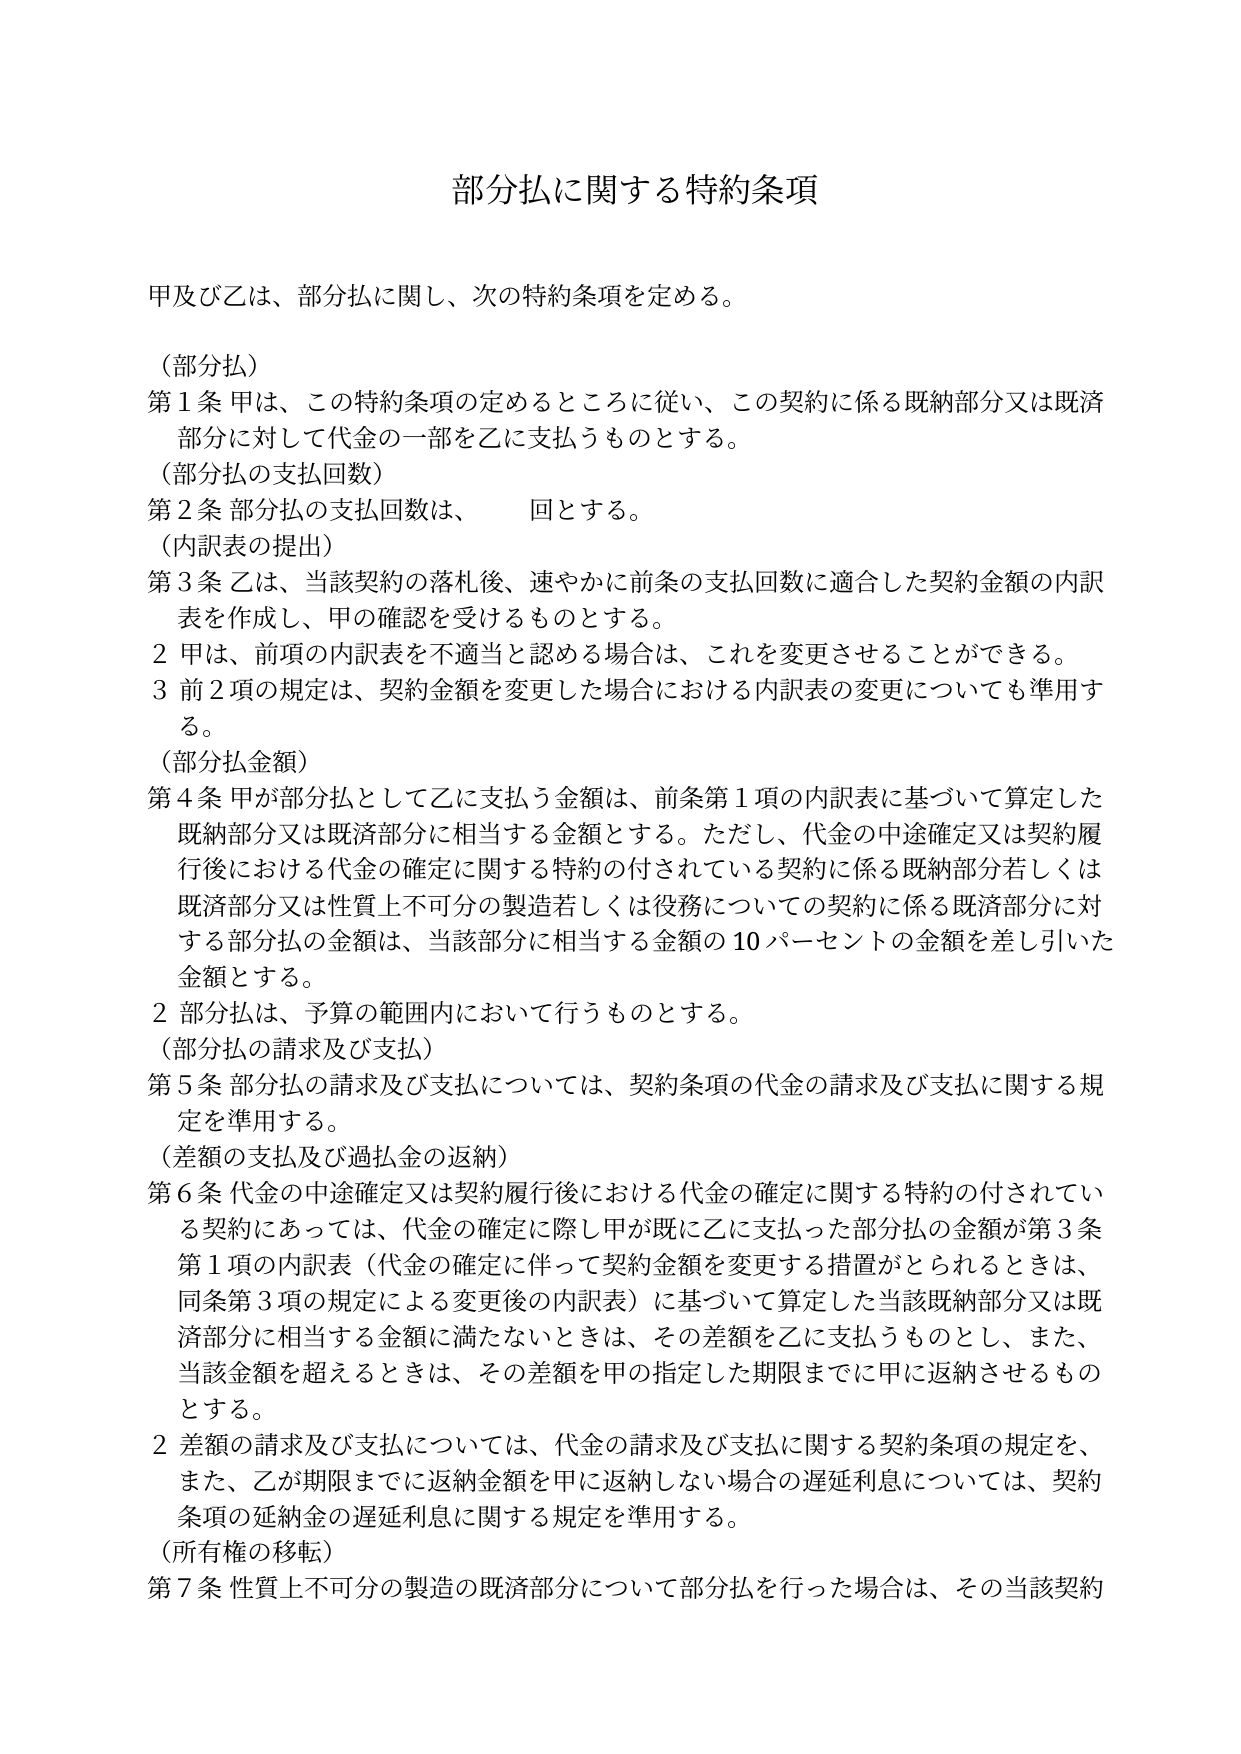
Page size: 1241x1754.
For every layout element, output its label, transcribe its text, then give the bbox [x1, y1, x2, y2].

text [148, 1569, 1122, 1605]
text （内訳表の提出） [148, 527, 1122, 563]
text ２ 甲は、前項の内訳表を不適当と認める場合は、これを変更させることができる。 [148, 634, 1122, 671]
text 第２条 部分払の支払回数は、 回とする。 [148, 491, 1122, 527]
text 第３条 乙は、当該契約の落札後、速やかに前条の支払回数に適合した契約金額の内訳表を作成し、甲の確認を受けるものとする。 [148, 563, 1122, 634]
text 第１条 甲は、この特約条項の定めるところに従い、この契約に係る既納部分又は既済部分に対して代金の一部を乙に支払うものとする。 [148, 383, 1122, 455]
text （所有権の移転） [148, 1533, 1122, 1569]
text 甲及び乙は、部分払に関し、次の特約条項を定める。 [148, 277, 1122, 313]
text （差額の支払及び過払金の返納） [148, 1138, 1122, 1174]
text （部分払） [148, 347, 1122, 383]
text 部分払に関する特約条項 [148, 164, 1122, 212]
text （部分払の請求及び支払） [148, 1030, 1122, 1066]
text ２ 差額の請求及び支払については、代金の請求及び支払に関する契約条項の規定を、また、乙が期限までに返納金額を甲に返納しない場合の遅延利息については、契約条項の延納金の遅延利息に関する規定を準用する。 [148, 1425, 1122, 1533]
text ３ 前２項の規定は、契約金額を変更した場合における内訳表の変更についても準用する。 [148, 671, 1122, 742]
text 第５条 部分払の請求及び支払については、契約条項の代金の請求及び支払に関する規定を準用する。 [148, 1066, 1122, 1138]
text 第４条 甲が部分払として乙に支払う金額は、前条第１項の内訳表に基づいて算定した既納部分又は既済部分に相当する金額とする。ただし、代金の中途確定又は契約履行後における代金の確定に関する特約の付されている契約に係る既納部分若しくは既済部分又は性質上不可分の製造若しくは役務についての契約に係る既済部分に対する部分払の金額は、当該部分に相当する金額の10パーセントの金額を差し引いた金額とする。 [148, 778, 1122, 994]
text （部分払金額） [148, 742, 1122, 778]
text 第６条 代金の中途確定又は契約履行後における代金の確定に関する特約の付されている契約にあっては、代金の確定に際し甲が既に乙に支払った部分払の金額が第３条第１項の内訳表（代金の確定に伴って契約金額を変更する措置がとられるときは、同条第３項の規定による変更後の内訳表）に基づいて算定した当該既納部分又は既済部分に相当する金額に満たないときは、その差額を乙に支払うものとし、また、当該金額を超えるときは、その差額を甲の指定した期限までに甲に返納させるものとする。 [148, 1174, 1122, 1425]
text （部分払の支払回数） [148, 455, 1122, 491]
text ２ 部分払は、予算の範囲内において行うものとする。 [148, 994, 1122, 1030]
